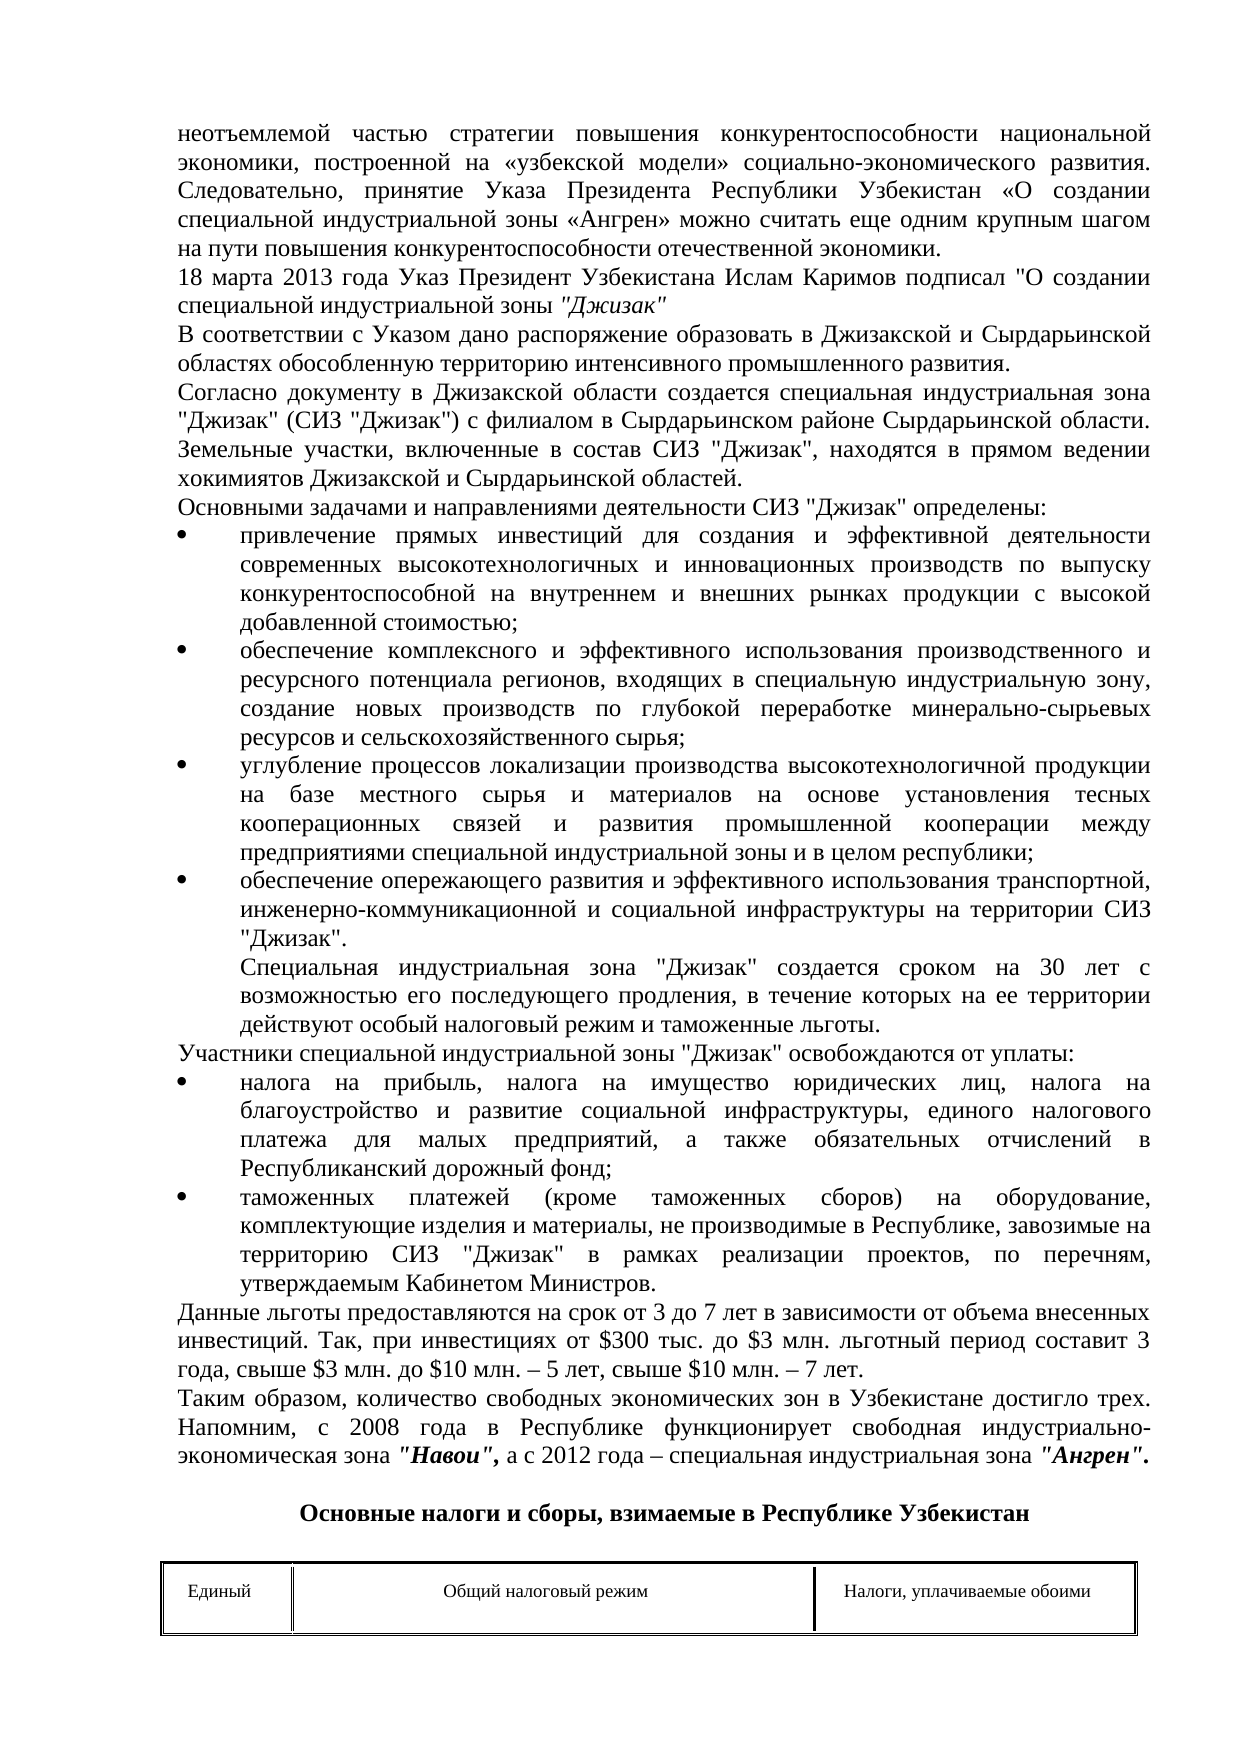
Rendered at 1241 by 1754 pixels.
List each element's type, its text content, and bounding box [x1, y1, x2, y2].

list обеспечение комплексного и эффективного использования производственного и ресурсного потенциала регионов, входящих в специальную индустриальную зону, создание новых производств по глубокой переработке минерально-сырьевых ресурсов и сельскохозяйственного сырья; [177, 636, 1152, 751]
text Участники специальной индустриальной зоны "Джизак" освобождаются от уплаты: [177, 1038, 1152, 1067]
list привлечение прямых инвестиций для создания и эффективной деятельности современных высокотехнологичных и инновационных производств по выпуску конкурентоспособной на внутреннем и внешних рынках продукции с высокой добавленной стоимостью; [177, 521, 1152, 636]
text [177, 118, 1152, 262]
text В соответствии с Указом дано распоряжение образовать в Джизакской и Сырдарьинской областях обособленную территорию интенсивного промышленного развития. [177, 319, 1152, 377]
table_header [293, 1564, 814, 1633]
list налога на прибыль, налога на имущество юридических лиц, налога на благоустройство и развитие социальной инфраструктуры, единого налогового платежа для малых предприятий, а также обязательных отчислений в Республиканский дорожный фонд; [177, 1067, 1152, 1182]
text Таким образом, количество свободных экономических зон в Узбекистане достигло трех. Напомним, с 2008 года в Республике функционирует свободная индустриально-экономическая зона "Навои", а с 2012 года – специальная индустриальная зона "Ангрен". [177, 1383, 1152, 1469]
text Основные налоги и сборы, взимаемые в Республике Узбекистан [177, 1498, 1152, 1527]
list таможенных платежей (кроме таможенных сборов) на оборудование, комплектующие изделия и материалы, не производимые в Республике, завозимые на территорию СИЗ "Джизак" в рамках реализации проектов, по перечням, утверждаемым Кабинетом Министров. [177, 1182, 1152, 1297]
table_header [164, 1564, 293, 1633]
text Согласно документу в Джизакской области создается специальная индустриальная зона "Джизак" (СИЗ "Джизак") с филиалом в Сырдарьинском районе Сырдарьинской области. Земельные участки, включенные в состав СИЗ "Джизак", находятся в прямом ведении хокимиятов Джизакской и Сырдарьинской областей. [177, 377, 1152, 492]
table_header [814, 1564, 1134, 1633]
text 18 марта 2013 года Указ Президент Узбекистана Ислам Каримов подписал "О создании специальной индустриальной зоны "Джизак" [177, 262, 1152, 319]
text Данные льготы предоставляются на срок от 3 до 7 лет в зависимости от объема внесенных инвестиций. Так, при инвестициях от $300 тыс. до $3 млн. льготный период составит 3 года, свыше $3 млн. до $10 млн. – 5 лет, свыше $10 млн. – 7 лет. [177, 1297, 1152, 1383]
text Основными задачами и направлениями деятельности СИЗ "Джизак" определены: [177, 492, 1152, 521]
list углубление процессов локализации производства высокотехнологичной продукции на базе местного сырья и материалов на основе установления тесных кооперационных связей и развития промышленной кооперации между предприятиями специальной индустриальной зоны и в целом республики; [177, 751, 1152, 866]
list обеспечение опережающего развития и эффективного использования транспортной, инженерно-коммуникационной и социальной инфраструктуры на территории СИЗ "Джизак". Специальная индустриальная зона "Джизак" создается сроком на 30 лет с возможностью его последующего продления, в течение которых на ее территории действуют особый налоговый режим и таможенные льготы. [177, 866, 1152, 1038]
